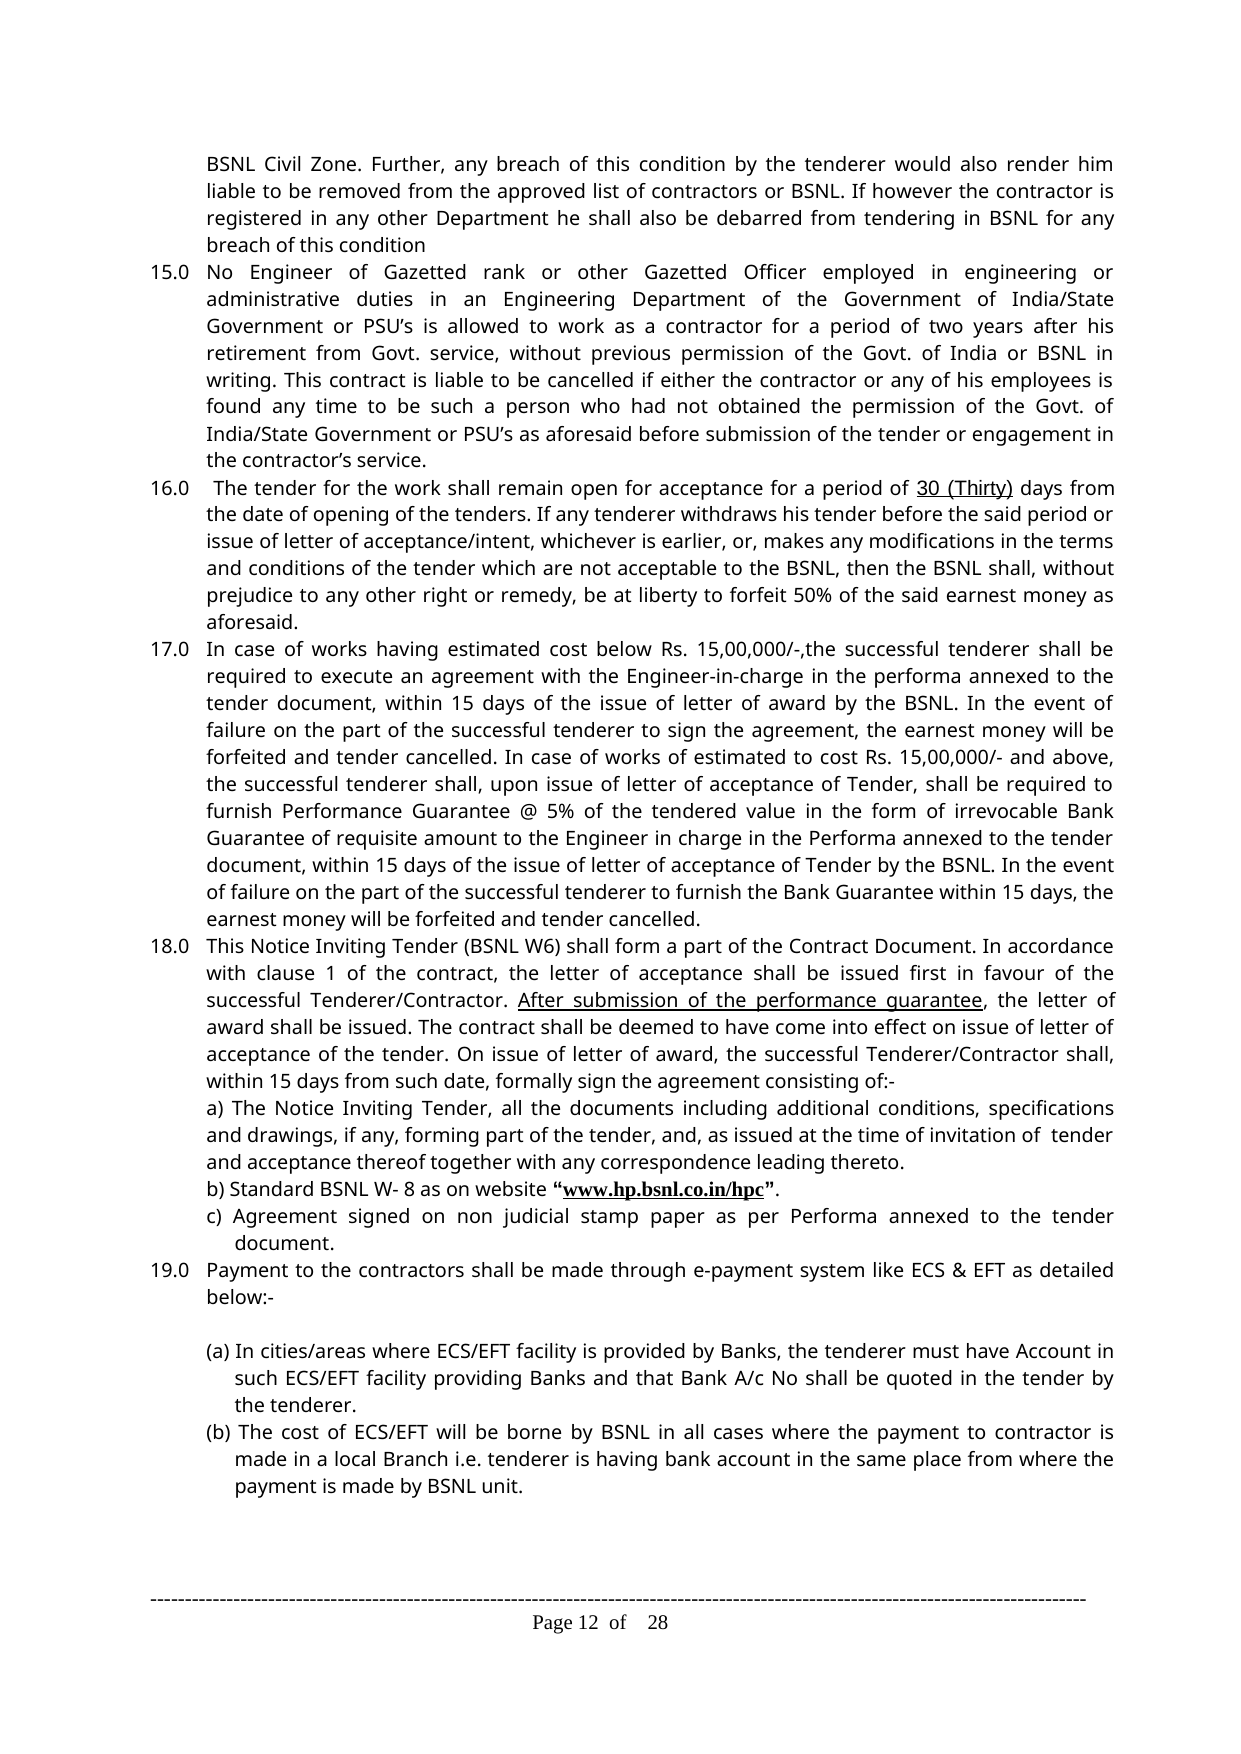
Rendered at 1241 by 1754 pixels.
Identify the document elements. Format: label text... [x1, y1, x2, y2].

text (a) In cities/areas where ECS/EFT facility is provided by Banks, the tenderer must have Account in such ECS/EFT facility providing Banks and that Bank A/c No shall be quoted in the tender by the tenderer. [206, 1337, 1115, 1418]
text 18.0 This Notice Inviting Tender (BSNL W6) shall form a part of the Contract Document. In accordance with clause 1 of the contract, the letter of acceptance shall be issued first in favour of the successful Tenderer/Contractor. After submission of the performance guarantee, the letter of award shall be issued. The contract shall be deemed to have come into effect on issue of letter of acceptance of the tender. On issue of letter of award, the successful Tenderer/Contractor shall, within 15 days from such date, formally sign the agreement consisting of:- [150, 932, 1115, 1094]
text (b) The cost of ECS/EFT will be borne by BSNL in all cases where the payment to contractor is made in a local Branch i.e. tenderer is having bank account in the same place from where the payment is made by BSNL unit. [206, 1418, 1115, 1499]
text 16.0 The tender for the work shall remain open for acceptance for a period of 30 (Thirty) days from the date of opening of the tenders. If any tenderer withdraws his tender before the said period or issue of letter of acceptance/intent, whichever is earlier, or, makes any modifications in the terms and conditions of the tender which are not acceptable to the BSNL, then the BSNL shall, without prejudice to any other right or remedy, be at liberty to forfeit 50% of the said earnest money as aforesaid. [150, 474, 1115, 636]
text 15.0 No Engineer of Gazetted rank or other Gazetted Officer employed in engineering or administrative duties in an Engineering Department of the Government of India/State Government or PSU’s is allowed to work as a contractor for a period of two years after his retirement from Govt. service, without previous permission of the Govt. of India or BSNL in writing. This contract is liable to be cancelled if either the contractor or any of his employees is found any time to be such a person who had not obtained the permission of the Govt. of India/State Government or PSU’s as aforesaid before submission of the tender or engagement in the contractor’s service. [150, 258, 1115, 474]
text a) The Notice Inviting Tender, all the documents including additional conditions, specifications and drawings, if any, forming part of the tender, and, as issued at the time of invitation of tender and acceptance thereof together with any correspondence leading thereto. [206, 1094, 1115, 1175]
text 17.0 In case of works having estimated cost below Rs. 15,00,000/-,the successful tenderer shall be required to execute an agreement with the Engineer-in-charge in the performa annexed to the tender document, within 15 days of the issue of letter of award by the BSNL. In the event of failure on the part of the successful tenderer to sign the agreement, the earnest money will be forfeited and tender cancelled. In case of works of estimated to cost Rs. 15,00,000/- and above, the successful tenderer shall, upon issue of letter of acceptance of Tender, shall be required to furnish Performance Guarantee @ 5% of the tendered value in the form of irrevocable Bank Guarantee of requisite amount to the Engineer in charge in the Performa annexed to the tender document, within 15 days of the issue of letter of acceptance of Tender by the BSNL. In the event of failure on the part of the successful tenderer to furnish the Bank Guarantee within 15 days, the earnest money will be forfeited and tender cancelled. [150, 636, 1115, 932]
text b) Standard BSNL W- 8 as on website “www.hp.bsnl.co.in/hpc”. [206, 1175, 1115, 1202]
text c) Agreement signed on non judicial stamp paper as per Performa annexed to the tender document. [206, 1202, 1115, 1256]
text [206, 150, 1115, 258]
text 19.0 Payment to the contractors shall be made through e-payment system like ECS & EFT as detailed below:- [150, 1256, 1115, 1310]
